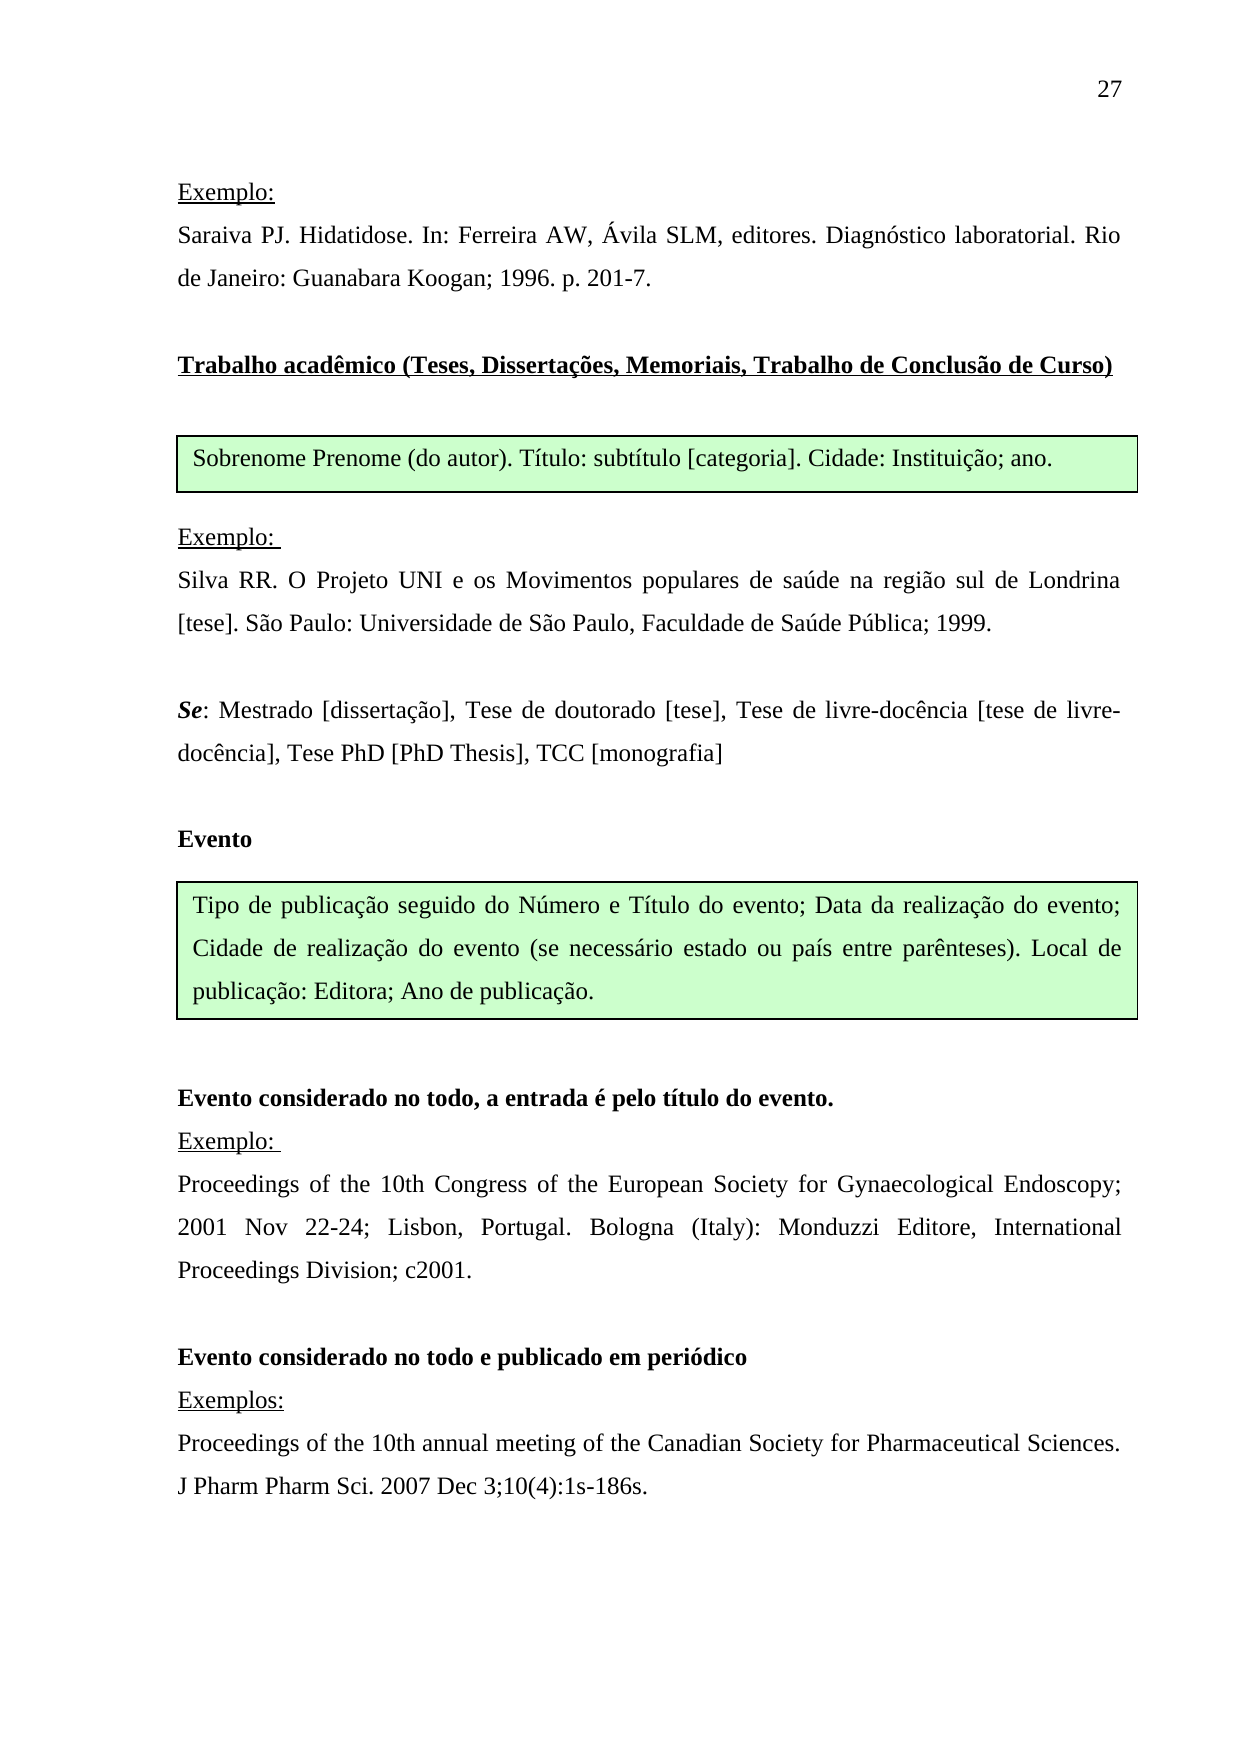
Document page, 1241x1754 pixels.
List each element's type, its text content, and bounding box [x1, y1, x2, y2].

text Evento considerado no todo, a entrada é pelo título do evento. [177, 1083, 1122, 1112]
text Exemplo: [177, 177, 1122, 206]
text Trabalho acadêmico (Teses, Dissertações, Memoriais, Trabalho de Conclusão de Curso) [177, 350, 1122, 378]
text Exemplos: [177, 1385, 1122, 1413]
text Saraiva PJ. Hidatidose. In: Ferreira AW, Ávila SLM, editores. Diagnóstico laboratorial. Rio de Janeiro: Guanabara Koogan; 1996. p. 201-7. [177, 220, 1122, 292]
text Proceedings of the 10th Congress of the European Society for Gynaecological Endoscopy; 2001 Nov 22-24; Lisbon, Portugal. Bologna (Italy): Monduzzi Editore, International Proceedings Division; c2001. [177, 1169, 1122, 1284]
text Evento [177, 824, 1122, 853]
text Exemplo: [177, 1126, 1122, 1155]
text Se: Mestrado [dissertação], Tese de doutorado [tese], Tese de livre-docência [tese de livre-docência], Tese PhD [PhD Thesis], TCC [monografia] [177, 695, 1122, 767]
text Evento considerado no todo e publicado em periódico [177, 1342, 1122, 1370]
text Proceedings of the 10th annual meeting of the Canadian Society for Pharmaceutical Sciences. J Pharm Pharm Sci. 2007 Dec 3;10(4):1s-186s. [177, 1428, 1122, 1500]
text Silva RR. O Projeto UNI e os Movimentos populares de saúde na região sul de Londrina [tese]. São Paulo: Universidade de São Paulo, Faculdade de Saúde Pública; 1999. [177, 565, 1122, 637]
text Exemplo: [177, 522, 1122, 551]
